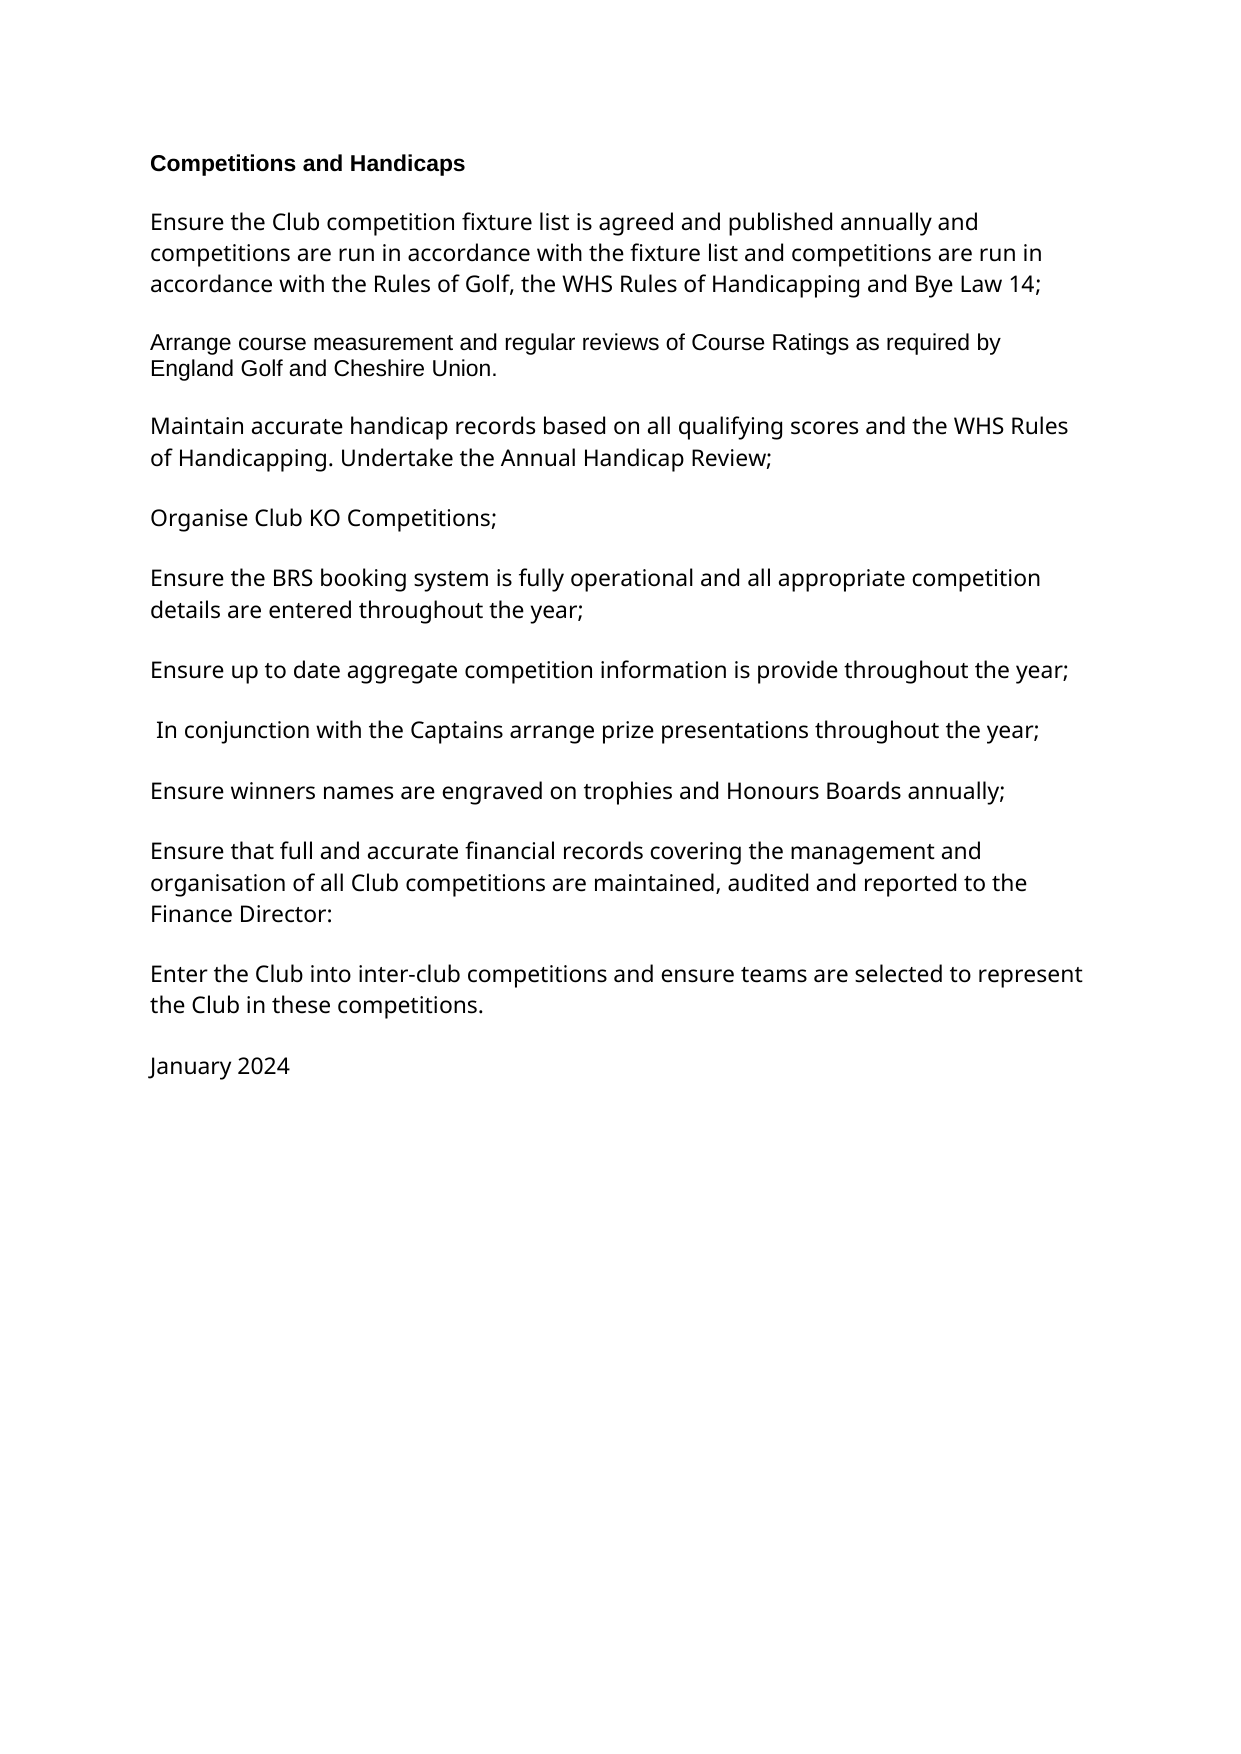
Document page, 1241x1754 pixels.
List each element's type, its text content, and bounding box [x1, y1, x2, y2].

text Organise Club KO Competitions; [150, 502, 1090, 533]
text January 2024 [150, 1050, 1090, 1081]
text Ensure the BRS booking system is fully operational and all appropriate competition details are entered throughout the year; [150, 562, 1090, 625]
text Ensure winners names are engraved on trophies and Honours Boards annually; [150, 775, 1090, 806]
text In conjunction with the Captains arrange prize presentations throughout the year; [150, 714, 1090, 746]
text Arrange course measurement and regular reviews of Course Ratings as required by England Golf and Cheshire Union. [150, 328, 1090, 381]
text Competitions and Handicaps [150, 150, 1090, 176]
text Ensure the Club competition fixture list is agreed and published annually and competitions are run in accordance with the fixture list and competitions are run in accordance with the Rules of Golf, the WHS Rules of Handicapping and Bye Law 14; [150, 206, 1090, 299]
text Ensure up to date aggregate competition information is provide throughout the year; [150, 654, 1090, 685]
text Enter the Club into inter-club competitions and ensure teams are selected to represent the Club in these competitions. [150, 958, 1090, 1021]
text Maintain accurate handicap records based on all qualifying scores and the WHS Rules of Handicapping. Undertake the Annual Handicap Review; [150, 410, 1090, 473]
text Ensure that full and accurate financial records covering the management and organisation of all Club competitions are maintained, audited and reported to the Finance Director: [150, 835, 1090, 929]
